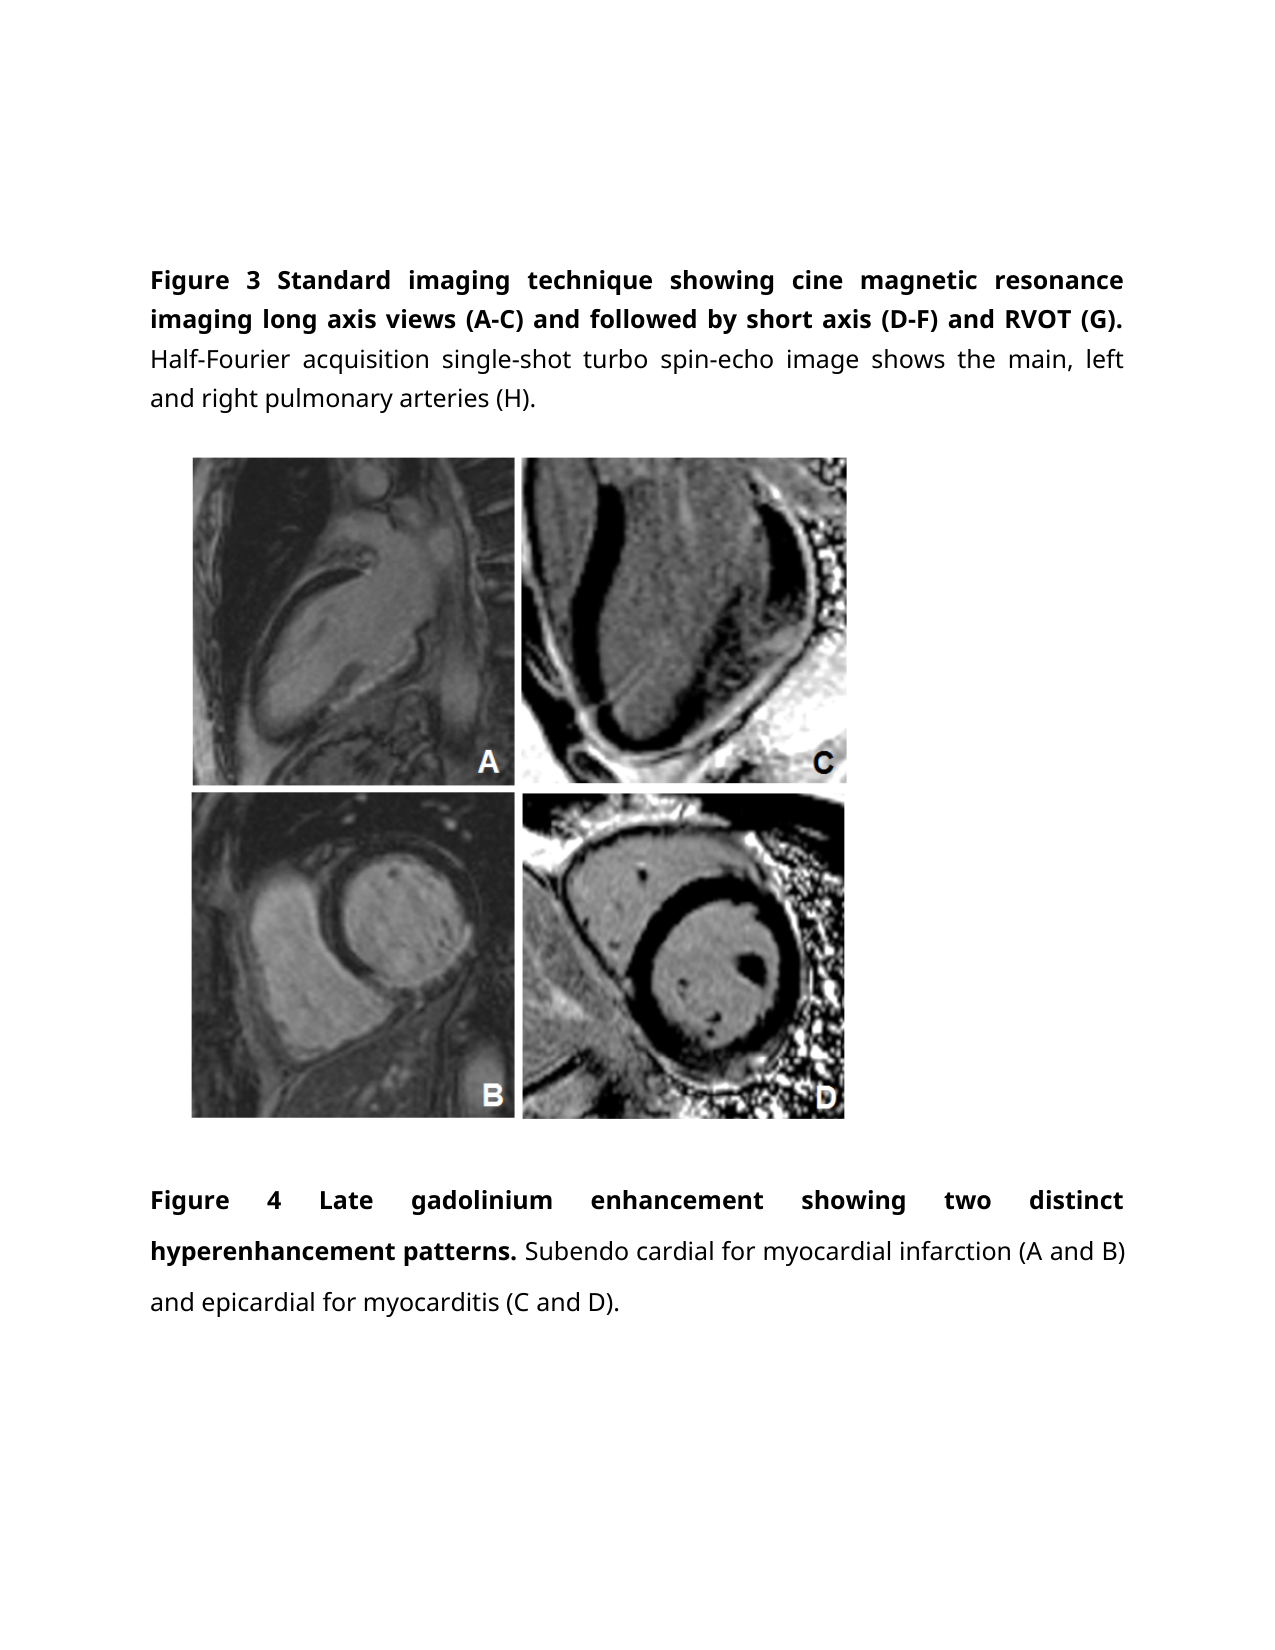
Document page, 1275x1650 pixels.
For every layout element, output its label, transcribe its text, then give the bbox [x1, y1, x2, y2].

text Figure 3 Standard imaging technique showing cine magnetic resonance imaging long axis views (A-C) and followed by short axis (D-F) and RVOT (G). Half-Fourier acquisition single-shot turbo spin-echo image shows the main, left and right pulmonary arteries (H). [150, 263, 1125, 414]
text Figure 4 Late gadolinium enhancement showing two distinct hyperenhancement patterns. Subendo cardial for myocardial infarction (A and B) and epicardial for myocarditis (C and D). [150, 1183, 1125, 1319]
picture [186, 453, 857, 1127]
